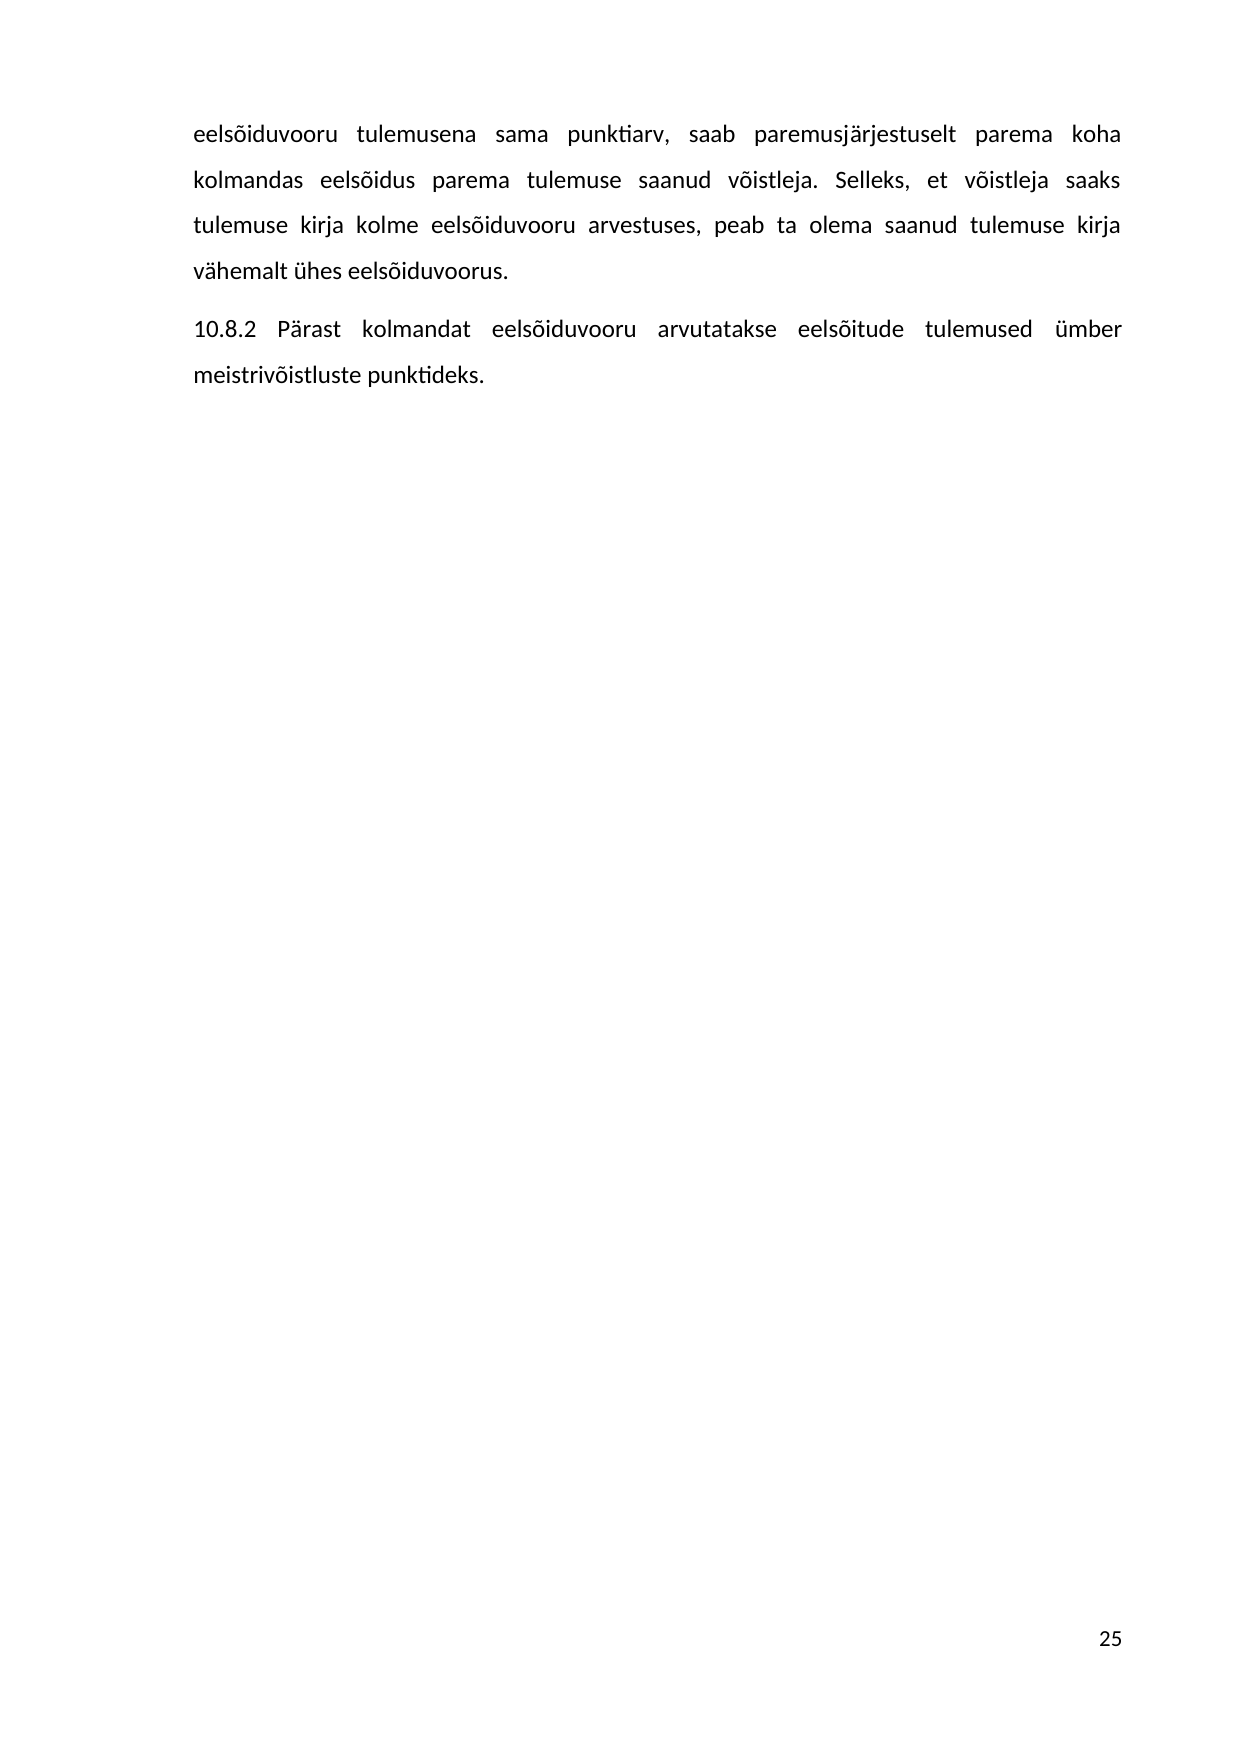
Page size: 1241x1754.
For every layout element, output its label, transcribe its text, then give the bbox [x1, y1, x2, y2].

text 10.8.2 Pärast kolmandat eelsõiduvooru arvutatakse eelsõitude tulemused ümber meistrivõistluste punktideks. [193, 313, 1122, 390]
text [193, 118, 1122, 286]
